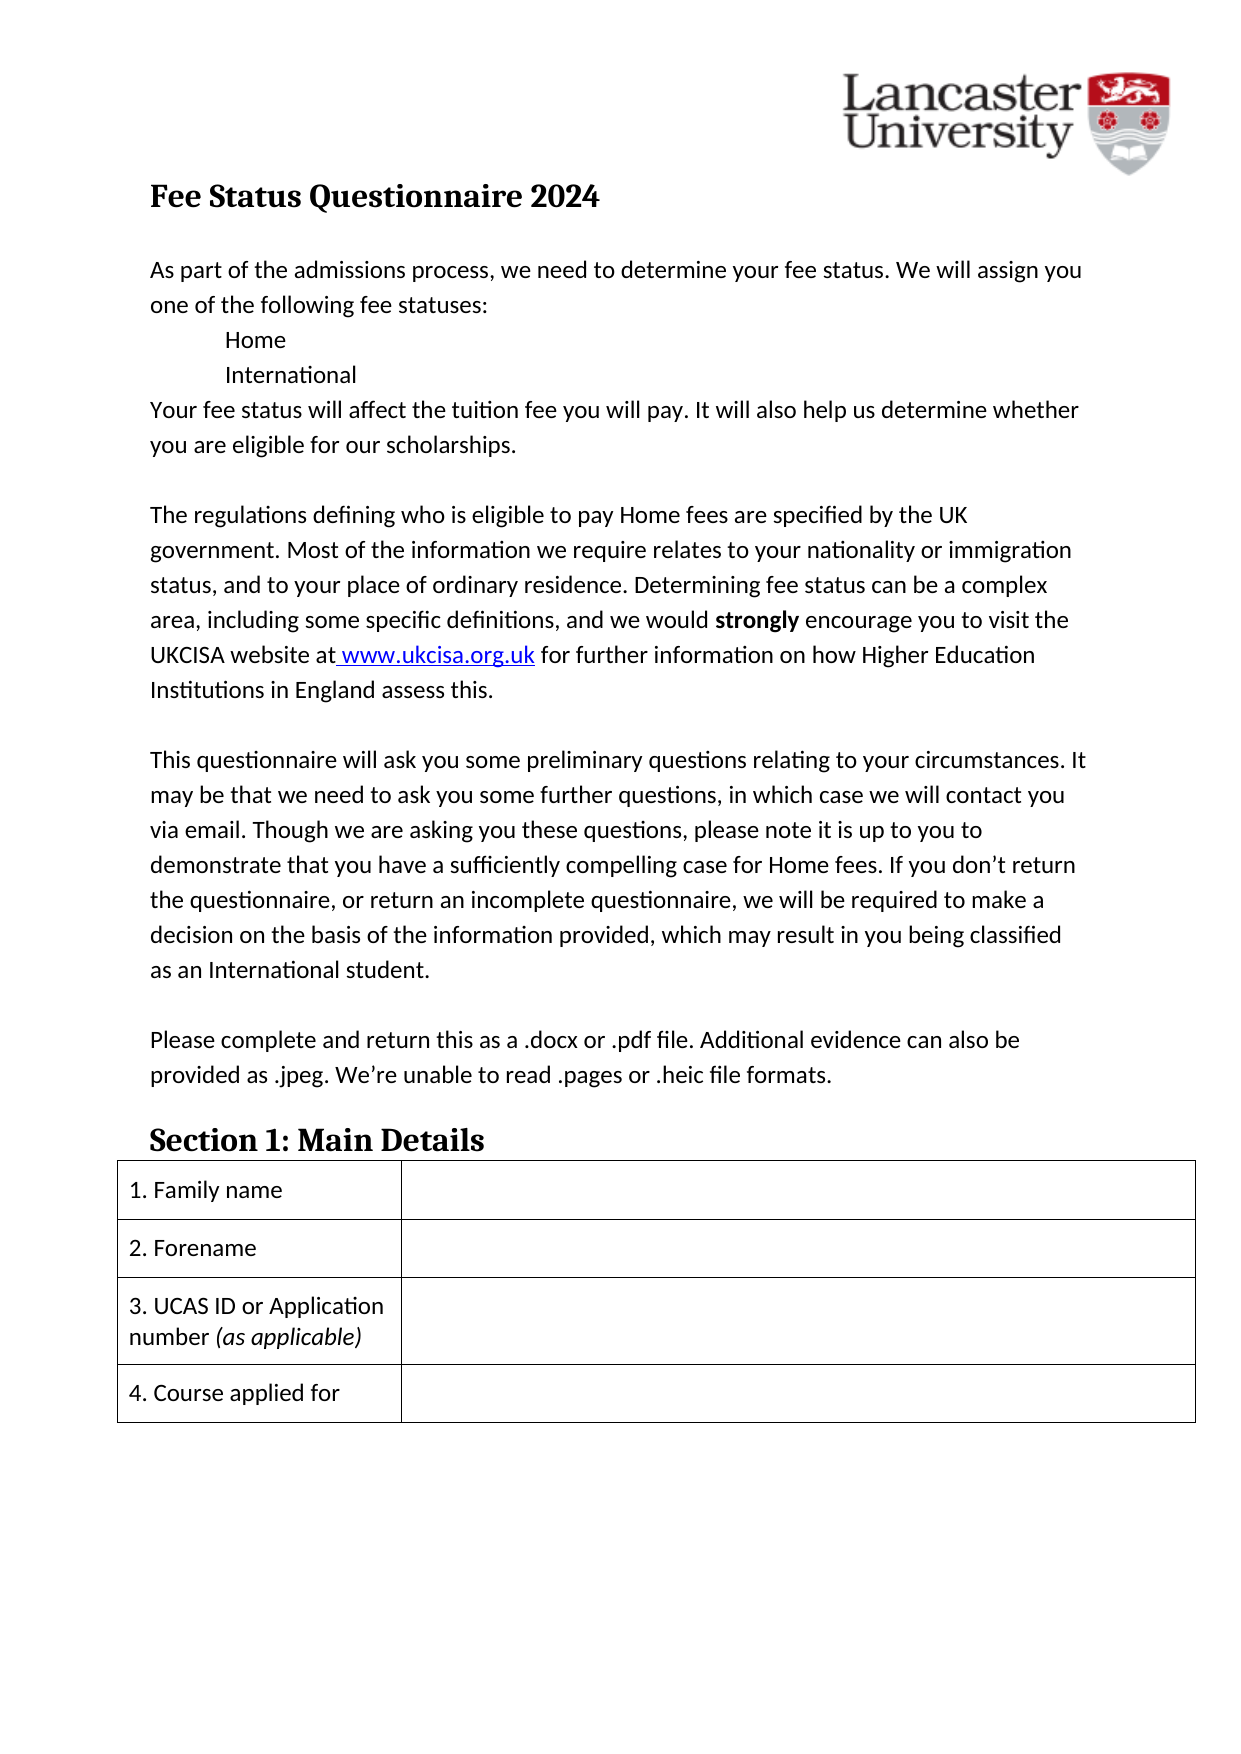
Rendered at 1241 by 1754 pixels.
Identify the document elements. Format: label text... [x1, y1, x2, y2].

table_cell [402, 1278, 1195, 1364]
text Home International [225, 324, 1090, 389]
text Please complete and return this as a .docx or .pdf file. Additional evidence can also be provided as .jpeg. We’re unable to read .pages or .heic file formats. [150, 1024, 1090, 1089]
subtitle Section 1: Main Details [150, 1122, 1090, 1160]
table_header [402, 1161, 1195, 1218]
table_cell [402, 1220, 1195, 1277]
table_cell 4. Course applied for [118, 1365, 401, 1422]
text The regulations defining who is eligible to pay Home fees are specified by the UK government. Most of the information we require relates to your nationality or immigration status, and to your place of ordinary residence. Determining fee status can be a complex area, including some specific definitions, and we would strongly encourage you to visit the UKCISA website at www.ukcisa.org.uk for further information on how Higher Education Institutions in England assess this. [150, 499, 1090, 704]
text Your fee status will affect the tuition fee you will pay. It will also help us determine whether you are eligible for our scholarships. [150, 394, 1090, 459]
table_header 1. Family name [118, 1161, 401, 1218]
table_cell 3. UCAS ID or Application number (as applicable) [118, 1278, 401, 1364]
table_cell 2. Forename [118, 1220, 401, 1277]
text This questionnaire will ask you some preliminary questions relating to your circumstances. It may be that we need to ask you some further questions, in which case we will contact you via email. Though we are asking you these questions, please note it is up to you to demonstrate that you have a sufficiently compelling case for Home fees. If you don’t return the questionnaire, or return an incomplete questionnaire, we will be required to make a decision on the basis of the information provided, which may result in you being classified as an International student. [150, 744, 1090, 984]
table_cell [402, 1365, 1195, 1422]
text As part of the admissions process, we need to determine your fee status. We will assign you one of the following fee statuses: [150, 254, 1090, 319]
title Fee Status Questionnaire 2024 [150, 177, 1090, 254]
